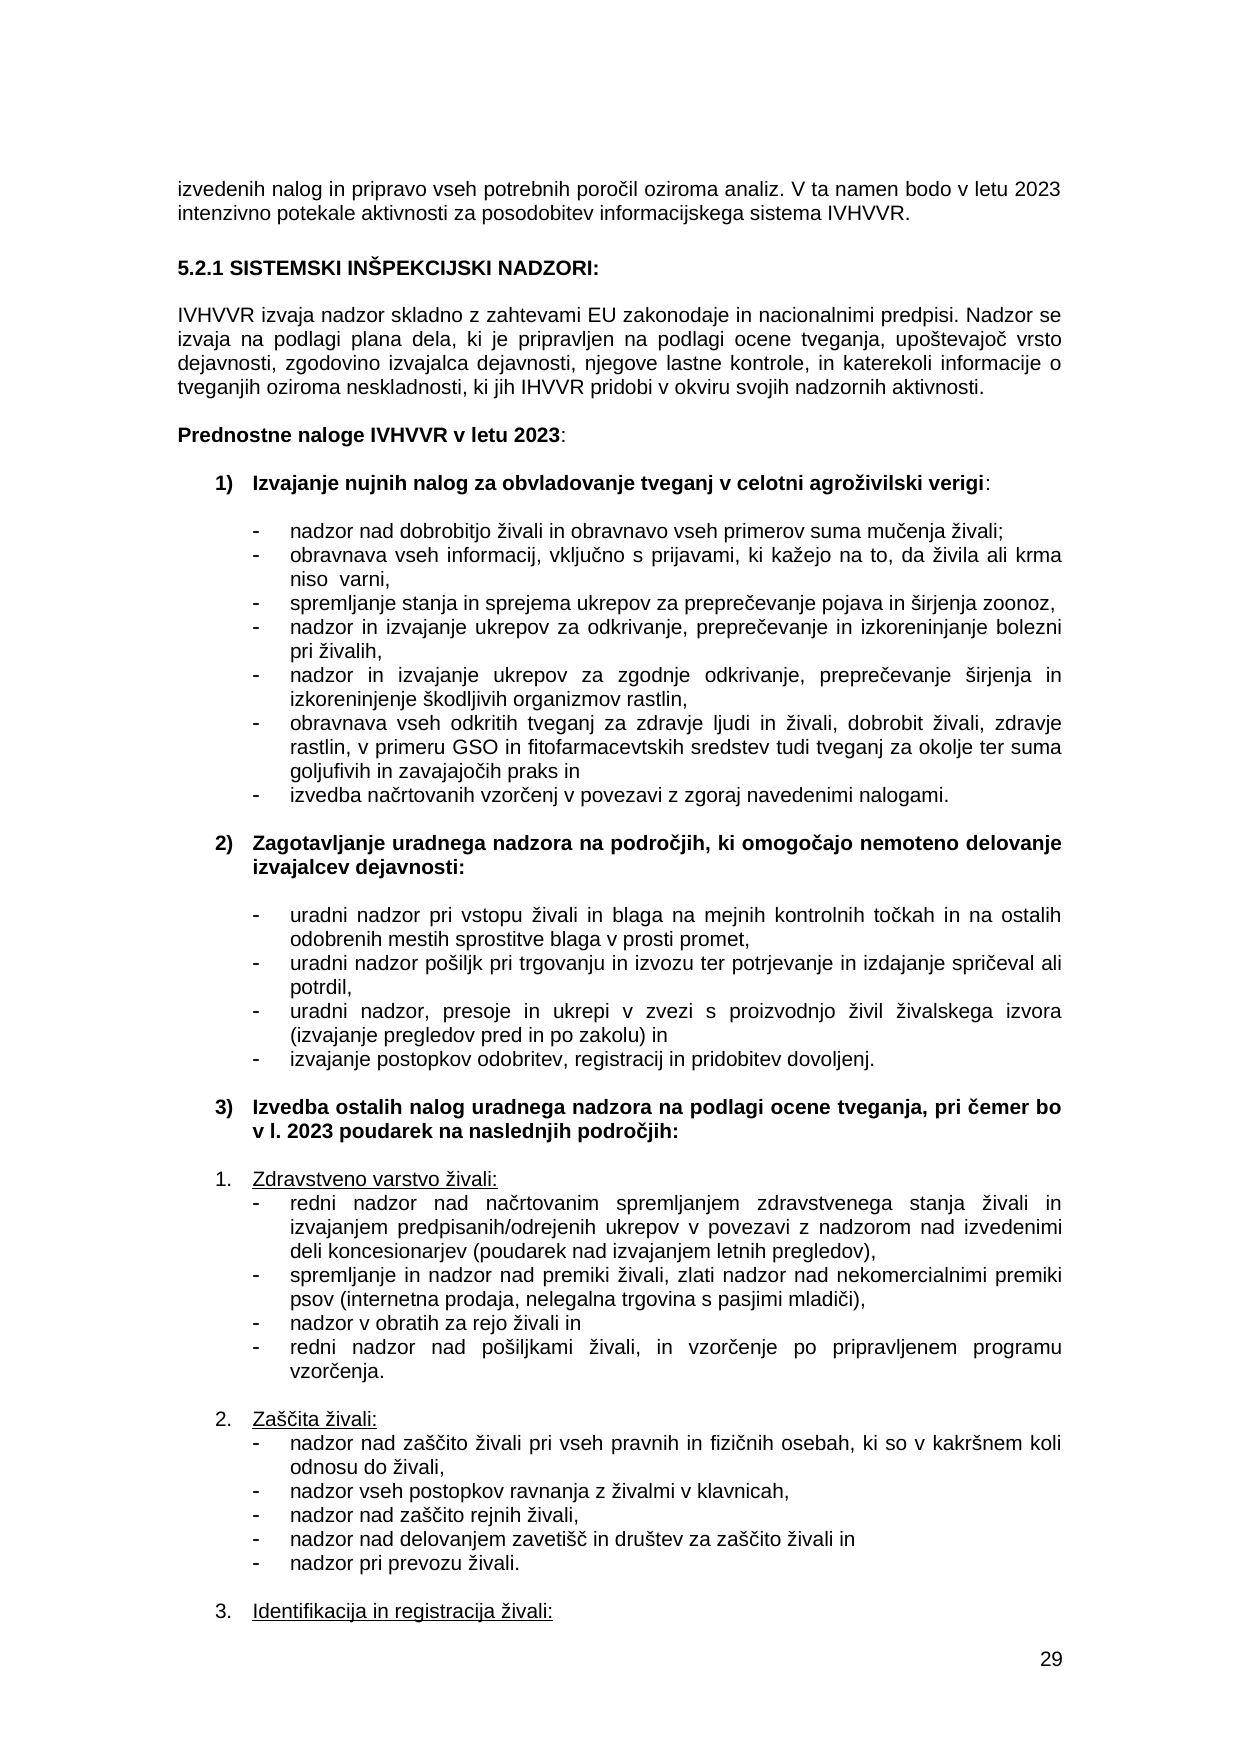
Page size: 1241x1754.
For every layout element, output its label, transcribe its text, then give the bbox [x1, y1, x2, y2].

list Zaščita živali: [215, 1407, 1063, 1431]
list obravnava vseh odkritih tveganj za zdravje ljudi in živali, dobrobit živali, zdravje rastlin, v primeru GSO in fitofarmacevtskih sredstev tudi tveganj za okolje ter suma goljufivih in zavajajočih praks in [252, 711, 1063, 783]
list nadzor vseh postopkov ravnanja z živalmi v klavnicah, [252, 1479, 1063, 1503]
list redni nadzor nad načrtovanim spremljanjem zdravstvenega stanja živali in izvajanjem predpisanih/odrejenih ukrepov v povezavi z nadzorom nad izvedenimi deli koncesionarjev (poudarek nad izvajanjem letnih pregledov), [252, 1191, 1063, 1263]
list izvedba načrtovanih vzorčenj v povezavi z zgoraj navedenimi nalogami. [252, 783, 1063, 807]
list nadzor nad zaščito živali pri vseh pravnih in fizičnih osebah, ki so v kakršnem koli odnosu do živali, [252, 1431, 1063, 1479]
list spremljanje in nadzor nad premiki živali, zlati nadzor nad nekomercialnimi premiki psov (internetna prodaja, nelegalna trgovina s pasjimi mladiči), [252, 1263, 1063, 1311]
list Identifikacija in registracija živali: [215, 1599, 1063, 1623]
list nadzor nad zaščito rejnih živali, [252, 1503, 1063, 1527]
text 5.2.1 Sistemski inšpekcijski nadzori: [177, 252, 1063, 279]
list spremljanje stanja in sprejema ukrepov za preprečevanje pojava in širjenja zoonoz, [252, 591, 1063, 615]
text Prednostne naloge IVHVVR v letu 2023: [177, 423, 1063, 447]
list redni nadzor nad pošiljkami živali, in vzorčenje po pripravljenem programu vzorčenja. [252, 1335, 1063, 1383]
list izvajanje postopkov odobritev, registracij in pridobitev dovoljenj. [252, 1047, 1063, 1071]
list nadzor v obratih za rejo živali in [252, 1311, 1063, 1335]
list Izvedba ostalih nalog uradnega nadzora na podlagi ocene tveganja, pri čemer bo v l. 2023 poudarek na naslednjih področjih: [215, 1095, 1063, 1143]
list obravnava vseh informacij, vključno s prijavami, ki kažejo na to, da živila ali krma niso varni, [252, 543, 1063, 591]
list nadzor nad dobrobitjo živali in obravnavo vseh primerov suma mučenja živali; [252, 519, 1063, 543]
list nadzor pri prevozu živali. [252, 1551, 1063, 1575]
list Zdravstveno varstvo živali: [215, 1167, 1063, 1191]
list Izvajanje nujnih nalog za obvladovanje tveganj v celotni agroživilski verigi: [215, 471, 1063, 495]
list nadzor in izvajanje ukrepov za odkrivanje, preprečevanje in izkoreninjanje bolezni pri živalih, [252, 615, 1063, 663]
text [177, 177, 1063, 225]
text IVHVVR izvaja nadzor skladno z zahtevami EU zakonodaje in nacionalnimi predpisi. Nadzor se izvaja na podlagi plana dela, ki je pripravljen na podlagi ocene tveganja, upoštevajoč vrsto dejavnosti, zgodovino izvajalca dejavnosti, njegove lastne kontrole, in katerekoli informacije o tveganjih oziroma neskladnosti, ki jih IHVVR pridobi v okviru svojih nadzornih aktivnosti. [177, 303, 1063, 399]
list nadzor in izvajanje ukrepov za zgodnje odkrivanje, preprečevanje širjenja in izkoreninjenje škodljivih organizmov rastlin, [252, 663, 1063, 711]
list nadzor nad delovanjem zavetišč in društev za zaščito živali in [252, 1527, 1063, 1551]
list Zagotavljanje uradnega nadzora na področjih, ki omogočajo nemoteno delovanje izvajalcev dejavnosti: [215, 831, 1063, 879]
list uradni nadzor, presoje in ukrepi v zvezi s proizvodnjo živil živalskega izvora (izvajanje pregledov pred in po zakolu) in [252, 999, 1063, 1047]
list uradni nadzor pri vstopu živali in blaga na mejnih kontrolnih točkah in na ostalih odobrenih mestih sprostitve blaga v prosti promet, [252, 903, 1063, 951]
list uradni nadzor pošiljk pri trgovanju in izvozu ter potrjevanje in izdajanje spričeval ali potrdil, [252, 951, 1063, 999]
